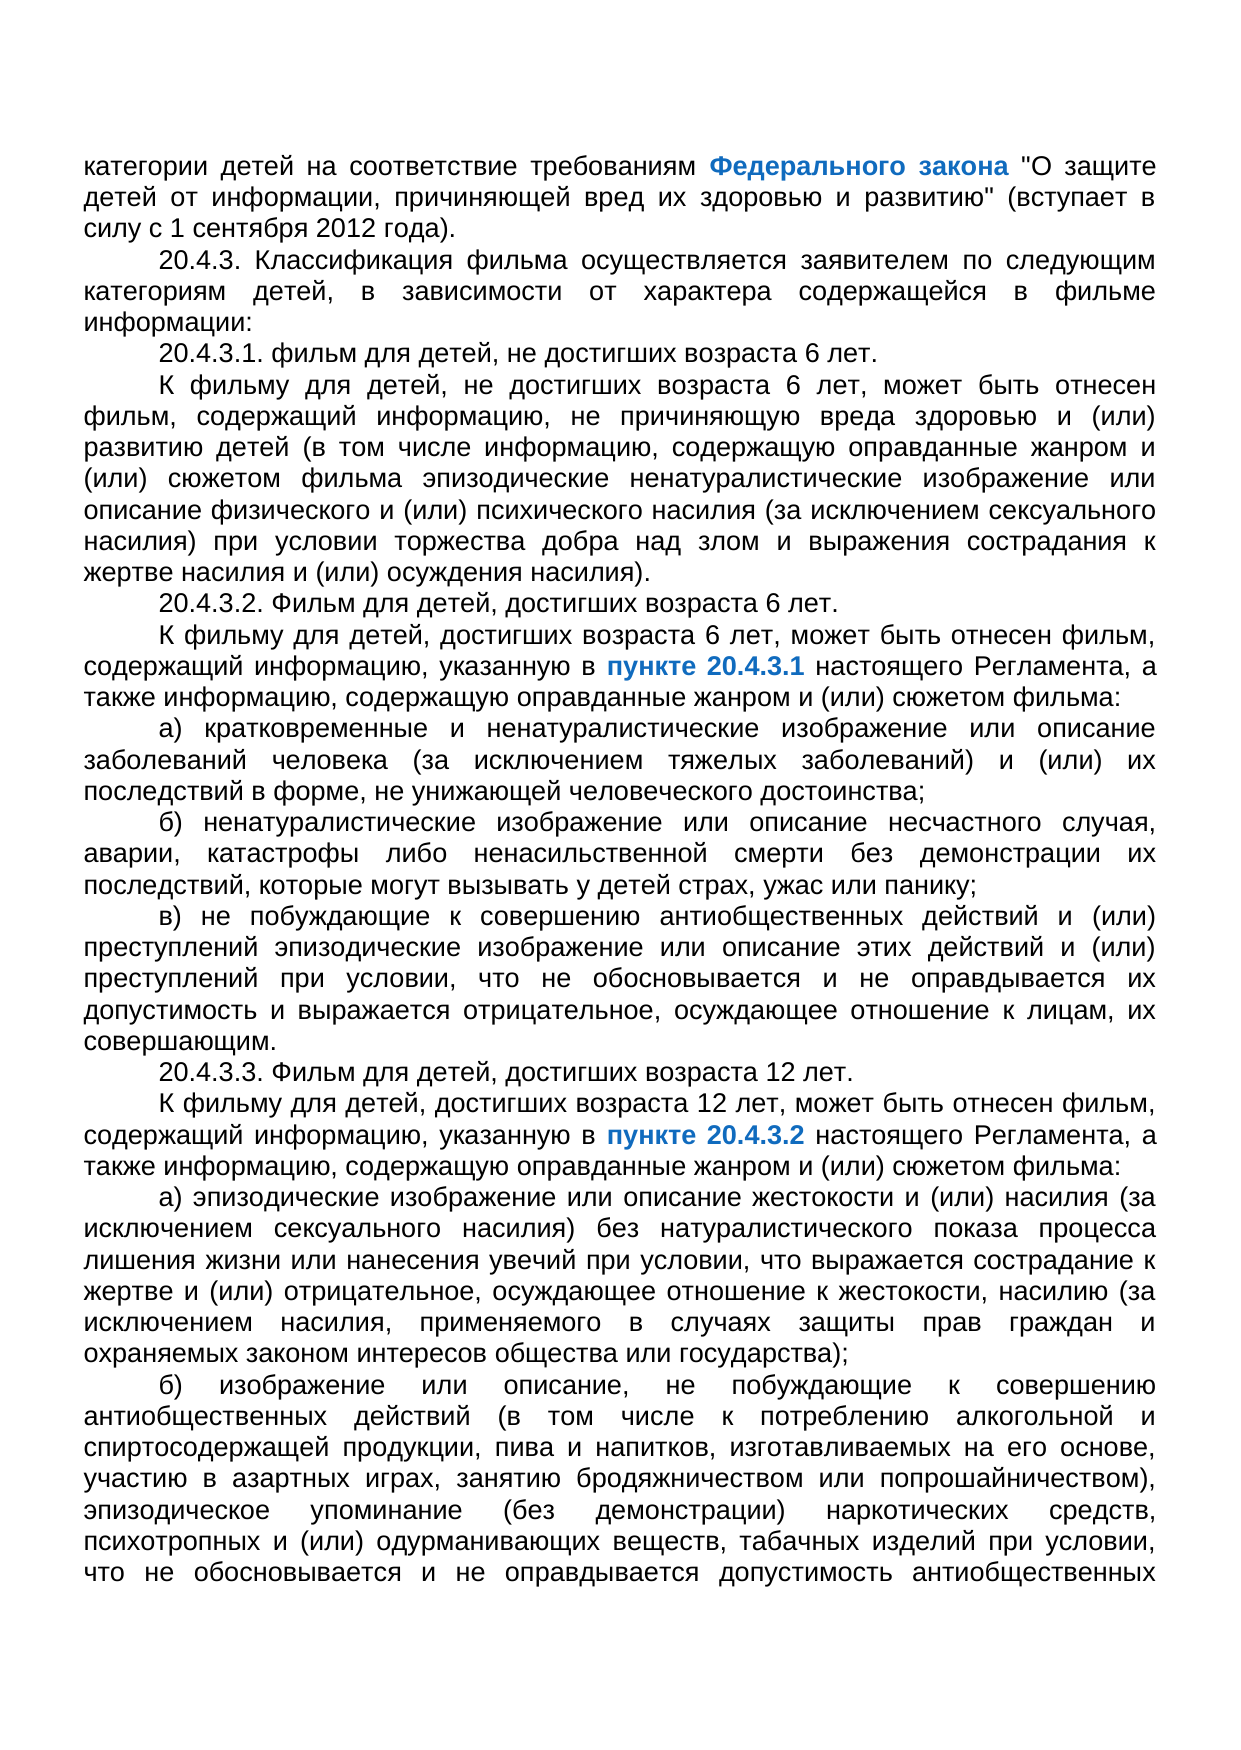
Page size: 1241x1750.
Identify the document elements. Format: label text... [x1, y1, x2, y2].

text 20.4.3.1. фильм для детей, не достигших возраста 6 лет. [83, 337, 1157, 369]
text К фильму для детей, достигших возраста 12 лет, может быть отнесен фильм, содержащий информацию, указанную в пункте 20.4.3.2 настоящего Регламента, а также информацию, содержащую оправданные жанром и (или) сюжетом фильма: [83, 1087, 1157, 1181]
text К фильму для детей, не достигших возраста 6 лет, может быть отнесен фильм, содержащий информацию, не причиняющую вреда здоровью и (или) развитию детей (в том числе информацию, содержащую оправданные жанром и (или) сюжетом фильма эпизодические ненатуралистические изображение или описание физического и (или) психического насилия (за исключением сексуального насилия) при условии торжества добра над злом и выражения сострадания к жертве насилия и (или) осуждения насилия). [83, 369, 1157, 587]
text а) эпизодические изображение или описание жестокости и (или) насилия (за исключением сексуального насилия) без натуралистического показа процесса лишения жизни или нанесения увечий при условии, что выражается сострадание к жертве и (или) отрицательное, осуждающее отношение к жестокости, насилию (за исключением насилия, применяемого в случаях защиты прав граждан и охраняемых законом интересов общества или государства); [83, 1181, 1157, 1369]
text 20.4.3.3. Фильм для детей, достигших возраста 12 лет. [83, 1056, 1157, 1087]
text б) ненатуралистические изображение или описание несчастного случая, аварии, катастрофы либо ненасильственной смерти без демонстрации их последствий, которые могут вызывать у детей страх, ужас или панику; [83, 806, 1157, 900]
text 20.4.3. Классификация фильма осуществляется заявителем по следующим категориям детей, в зависимости от характера содержащейся в фильме информации: [83, 244, 1157, 337]
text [83, 150, 1157, 244]
text К фильму для детей, достигших возраста 6 лет, может быть отнесен фильм, содержащий информацию, указанную в пункте 20.4.3.1 настоящего Регламента, а также информацию, содержащую оправданные жанром и (или) сюжетом фильма: [83, 619, 1157, 712]
text в) не побуждающие к совершению антиобщественных действий и (или) преступлений эпизодические изображение или описание этих действий и (или) преступлений при условии, что не обосновывается и не оправдывается их допустимость и выражается отрицательное, осуждающее отношение к лицам, их совершающим. [83, 900, 1157, 1056]
text 20.4.3.2. Фильм для детей, достигших возраста 6 лет. [83, 587, 1157, 619]
text а) кратковременные и ненатуралистические изображение или описание заболеваний человека (за исключением тяжелых заболеваний) и (или) их последствий в форме, не унижающей человеческого достоинства; [83, 712, 1157, 806]
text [83, 1369, 1157, 1587]
